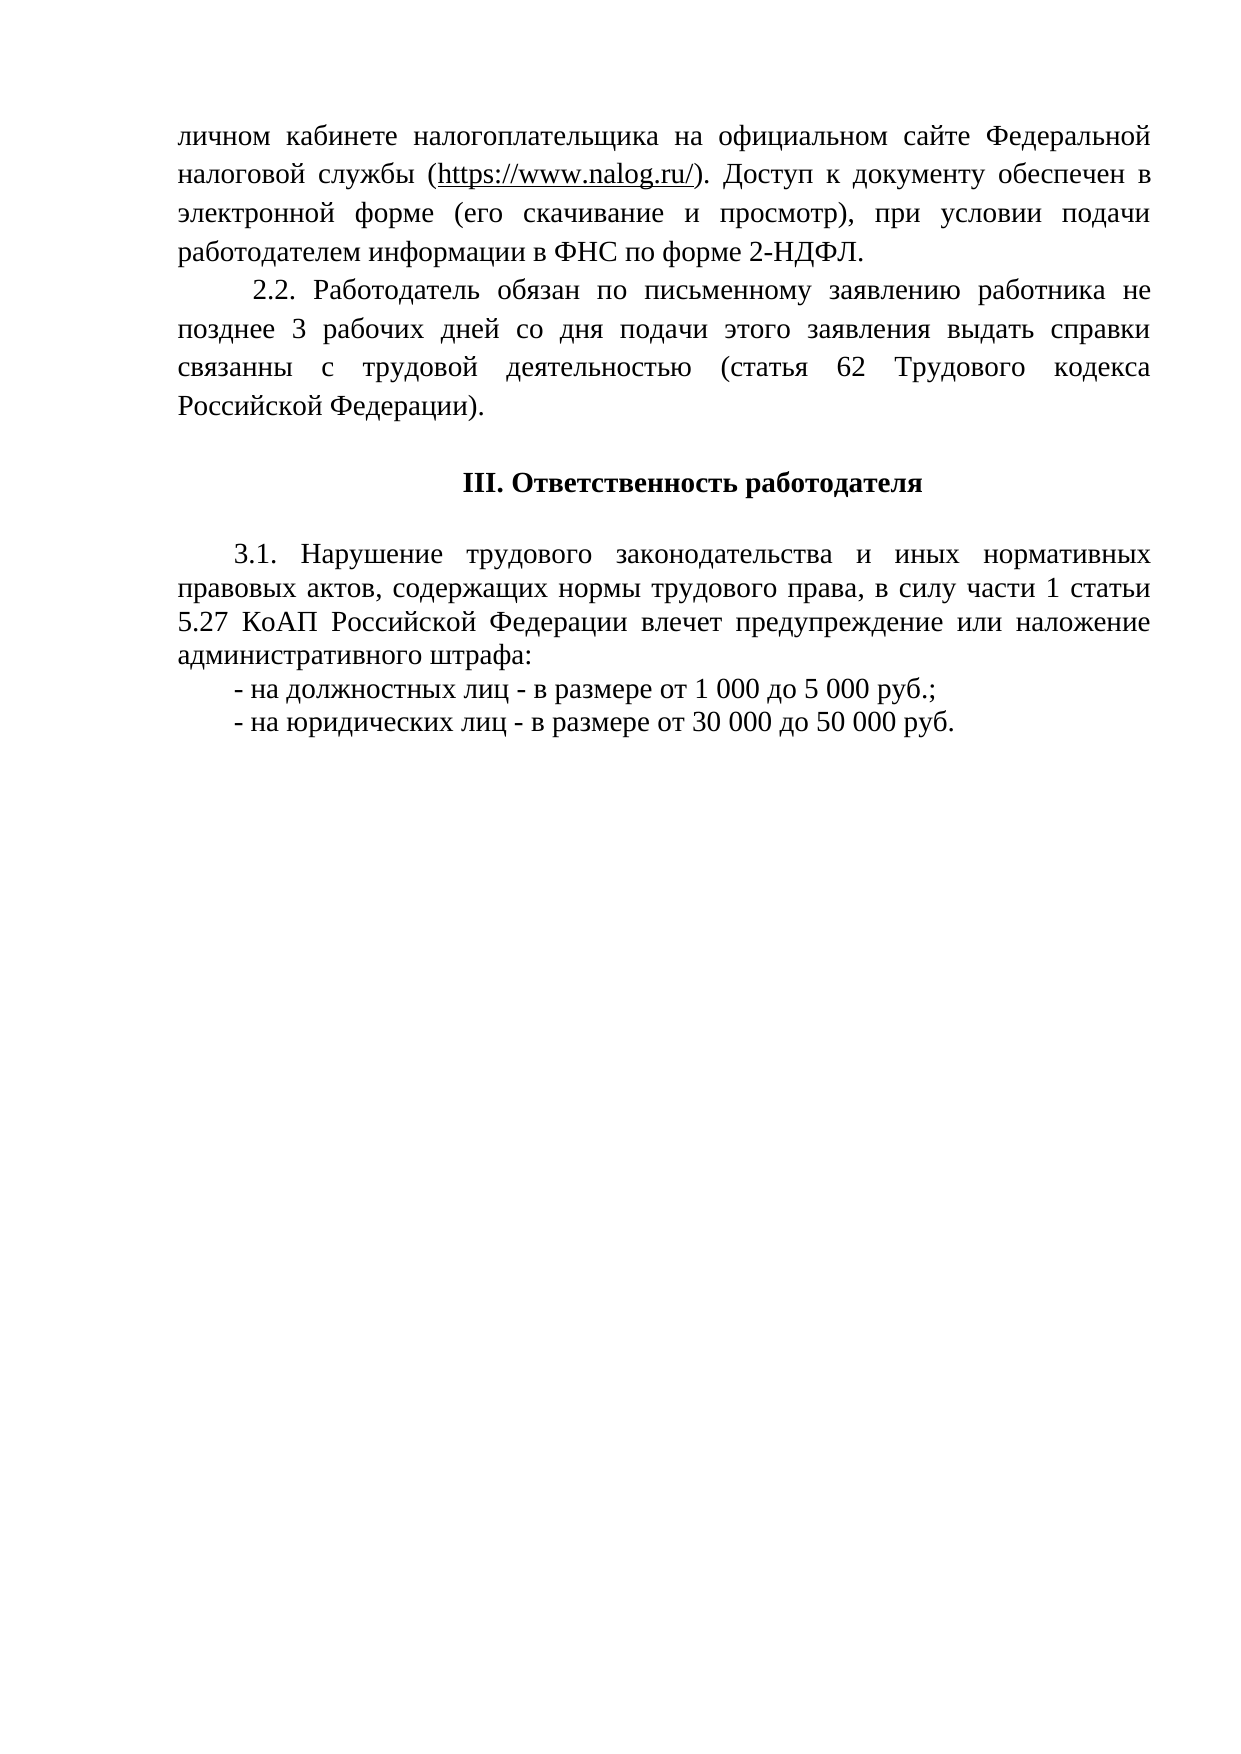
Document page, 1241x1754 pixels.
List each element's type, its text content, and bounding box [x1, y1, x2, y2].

text - на должностных лиц - в размере от 1 000 до 5 000 руб.; [177, 671, 1152, 704]
text 3.1. Нарушение трудового законодательства и иных нормативных правовых актов, содержащих нормы трудового права, в силу части 1 статьи 5.27 КоАП Российской Федерации влечет предупреждение или наложение административного штрафа: [177, 537, 1152, 671]
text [177, 118, 1152, 267]
text 2.2. Работодатель обязан по письменному заявлению работника не позднее 3 рабочих дней со дня подачи этого заявления выдать справки связанны с трудовой деятельностью (статья 62 Трудового кодекса Российской Федерации). [177, 272, 1152, 421]
text III. Ответственность работодателя [177, 465, 1152, 498]
text - на юридических лиц - в размере от 30 000 до 50 000 руб. [177, 704, 1152, 738]
